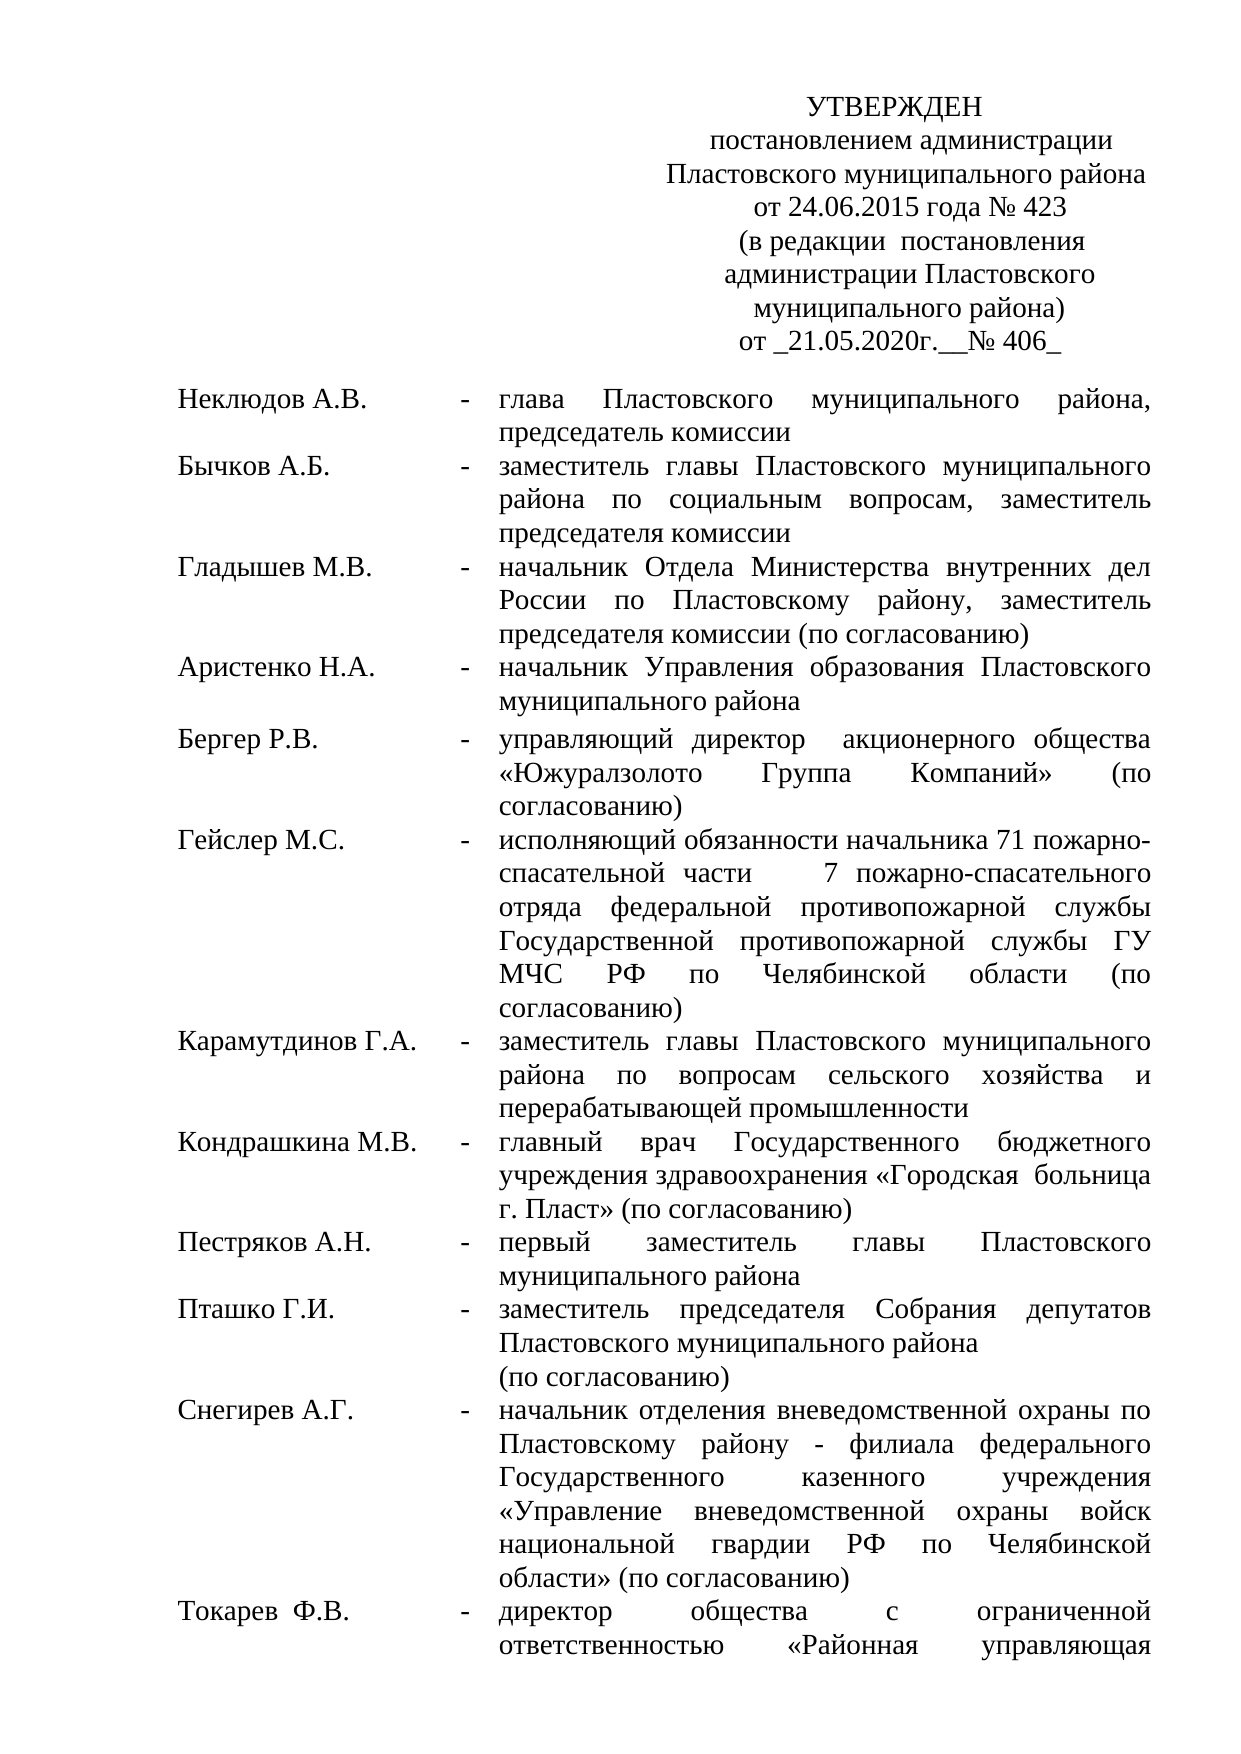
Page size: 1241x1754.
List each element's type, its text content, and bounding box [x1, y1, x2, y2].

table_header Неклюдов А.В. [166, 381, 442, 448]
text администрации Пластовского [177, 256, 1152, 290]
table_cell начальник Управления образования Пластовского муниципального района [487, 649, 1163, 721]
table_header - [443, 381, 487, 448]
table_cell исполняющий обязанности начальника 71 пожарно-спасательной части 7 пожарно-спасательного отряда федеральной противопожарной службы Государственной противопожарной службы ГУ МЧС РФ по Челябинской области (по согласованию) [487, 822, 1163, 1023]
table_cell - [443, 822, 487, 1023]
table_cell управляющий директор акционерного общества «Южуралзолото Группа Компаний» (по согласованию) [487, 721, 1163, 822]
table_cell начальник Отдела Министерства внутренних дел России по Пластовскому району, заместитель председателя комиссии (по согласованию) [487, 549, 1163, 649]
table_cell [487, 1594, 1163, 1661]
table_cell Гейслер М.С. [166, 822, 442, 1023]
table_cell главный врач Государственного бюджетного учреждения здравоохранения «Городская больница г. Пласт» (по согласованию) первый заместитель главы Пластовского муниципального района [487, 1124, 1163, 1292]
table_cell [166, 1594, 442, 1661]
table_header глава Пластовского муниципального района, председатель комиссии [487, 381, 1163, 448]
table_cell - [443, 649, 487, 721]
table_cell Пташко Г.И. Снегирев А.Г. [166, 1292, 442, 1593]
table_cell - [443, 549, 487, 649]
table_cell Бергер Р.В. [166, 721, 442, 822]
table_cell - [443, 1023, 487, 1124]
text Пластовского муниципального района [177, 156, 1152, 189]
table_cell - [443, 448, 487, 549]
text постановлением администрации [177, 122, 1152, 156]
text от _21.05.2020г.__№ 406_ [177, 323, 1152, 357]
table_cell Кондрашкина М.В. Пестряков А.Н. [166, 1124, 442, 1292]
table_cell - - [443, 1124, 487, 1292]
table_cell Бычков А.Б. [166, 448, 442, 549]
text (в редакции постановления [177, 223, 1152, 256]
table_cell - - [443, 1292, 487, 1593]
table_cell заместитель главы Пластовского муниципального района по вопросам сельского хозяйства и перерабатывающей промышленности [487, 1023, 1163, 1124]
table_cell Аристенко Н.А. [166, 649, 442, 721]
table_cell - [443, 721, 487, 822]
text от 24.06.2015 года № 423 [177, 189, 1152, 223]
table_cell Карамутдинов Г.А. [166, 1023, 442, 1124]
table_cell заместитель главы Пластовского муниципального района по социальным вопросам, заместитель председателя комиссии [487, 448, 1163, 549]
table_cell заместитель председателя Собрания депутатов Пластовского муниципального района (по согласованию) начальник отделения вневедомственной охраны по Пластовскому району - филиала федерального Государственного казенного учреждения «Управление вневедомственной охраны войск национальной гвардии РФ по Челябинской области» (по согласованию) [487, 1292, 1163, 1593]
table_cell Гладышев М.В. [166, 549, 442, 649]
text муниципального района) [177, 290, 1152, 323]
text УТВЕРЖДЕН [177, 89, 1152, 122]
table_cell - - [443, 1594, 487, 1661]
